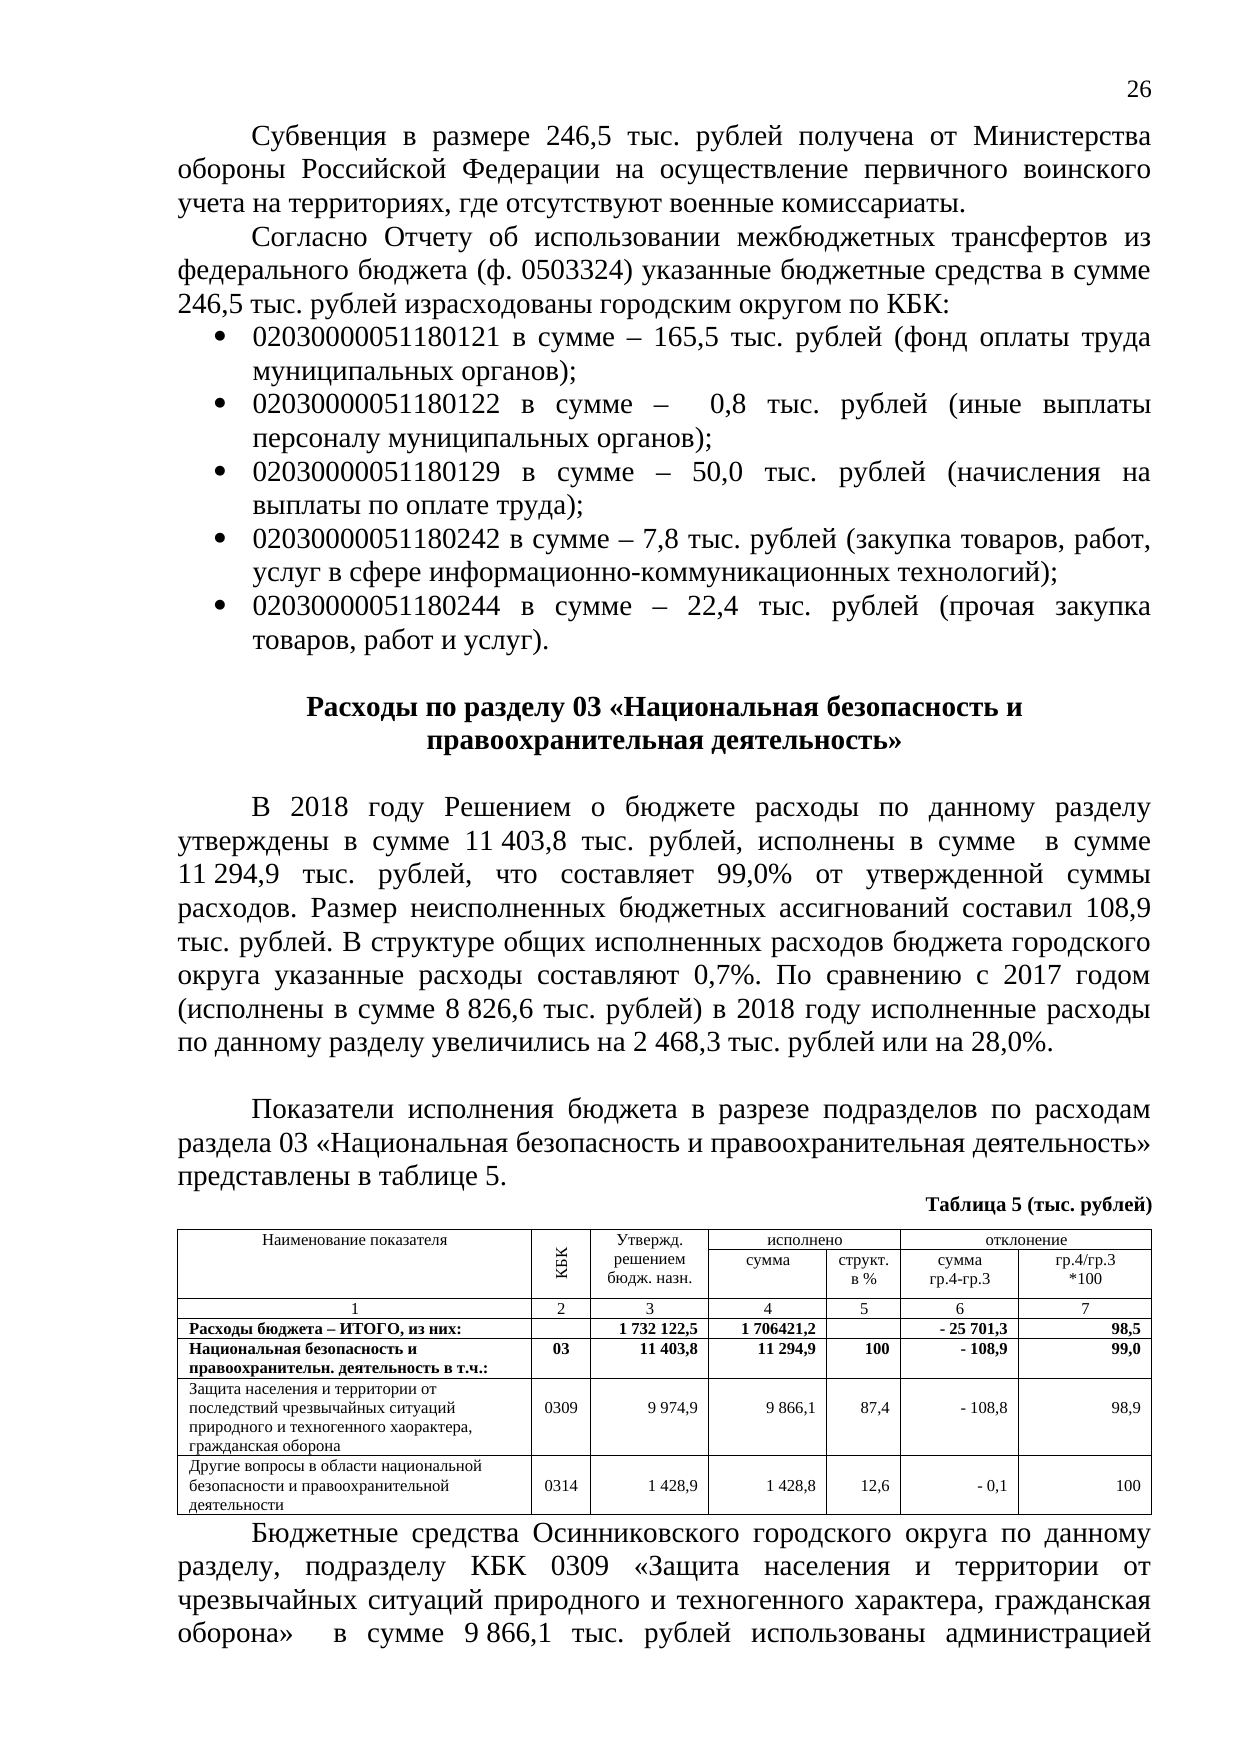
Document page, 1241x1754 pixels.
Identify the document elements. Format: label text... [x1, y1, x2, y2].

table_cell 100 [827, 1339, 900, 1377]
table_cell 11 294,9 [709, 1339, 826, 1377]
table_cell 87,4 [827, 1379, 900, 1455]
table_cell - 108,9 [901, 1339, 1018, 1377]
text Показатели исполнения бюджета в разрезе подразделов по расходам раздела 03 «Национальная безопасность и правоохранительная деятельность» представлены в таблице 5. [177, 1091, 1152, 1192]
table_cell 1 [178, 1299, 531, 1318]
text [177, 1515, 1152, 1649]
table_cell 2 [532, 1299, 590, 1318]
table_cell 0309 [532, 1379, 590, 1455]
table_cell 12,6 [827, 1456, 900, 1514]
table_cell 98,5 [1019, 1319, 1151, 1338]
table_cell структ. в % [827, 1250, 900, 1298]
table_header Наименование показателя [178, 1230, 531, 1298]
table_header отклонение [901, 1230, 1151, 1249]
table_cell 4 [709, 1299, 826, 1318]
table_cell 1 428,8 [709, 1456, 826, 1514]
table_cell [532, 1319, 590, 1338]
table_cell - 0,1 [901, 1456, 1018, 1514]
table_cell гр.4/гр.3 *100 [1019, 1250, 1151, 1298]
table_cell сумма гр.4-гр.3 [901, 1250, 1018, 1298]
table_cell 99,0 [1019, 1339, 1151, 1377]
table_cell Национальная безопасность и правоохранительн. деятельность в т.ч.: [178, 1339, 531, 1377]
table_header исполнено [709, 1230, 900, 1249]
table_cell 3 [591, 1299, 708, 1318]
table_cell 5 [827, 1299, 900, 1318]
table_cell [827, 1319, 900, 1338]
table_cell 9 974,9 [591, 1379, 708, 1455]
list 02030000051180122 в сумме – 0,8 тыс. рублей (иные выплаты персоналу муниципальных органов); [215, 387, 1152, 454]
table_cell 9 866,1 [709, 1379, 826, 1455]
table_cell 98,9 [1019, 1379, 1151, 1455]
table_cell Другие вопросы в области национальной безопасности и правоохранительной деятельности [178, 1456, 531, 1514]
table_cell 1 732 122,5 [591, 1319, 708, 1338]
text Таблица 5 (тыс. рублей) [207, 1192, 1152, 1216]
table_cell 1 706421,2 [709, 1319, 826, 1338]
table_cell 11 403,8 [591, 1339, 708, 1377]
text Расходы по разделу 03 «Национальная безопасность и правоохранительная деятельность» [177, 689, 1152, 756]
table_header КБК [532, 1230, 590, 1298]
table_cell 1 428,9 [591, 1456, 708, 1514]
text Субвенция в размере 246,5 тыс. рублей получена от Министерства обороны Российской Федерации на осуществление первичного воинского учета на территориях, где отсутствуют военные комиссариаты. [177, 118, 1152, 219]
list 02030000051180244 в сумме – 22,4 тыс. рублей (прочая закупка товаров, работ и услуг). [215, 588, 1152, 655]
list 02030000051180121 в сумме – 165,5 тыс. рублей (фонд оплаты труда муниципальных органов); [215, 319, 1152, 387]
text Согласно Отчету об использовании межбюджетных трансфертов из федерального бюджета (ф. 0503324) указанные бюджетные средства в сумме 246,5 тыс. рублей израсходованы городским округом по КБК: [177, 219, 1152, 319]
table_cell 0314 [532, 1456, 590, 1514]
table_cell 03 [532, 1339, 590, 1377]
list 02030000051180129 в сумме – 50,0 тыс. рублей (начисления на выплаты по оплате труда); [215, 454, 1152, 521]
list 02030000051180242 в сумме – 7,8 тыс. рублей (закупка товаров, работ, услуг в сфере информационно-коммуникационных технологий); [215, 521, 1152, 588]
table_cell Защита населения и территории от последствий чрезвычайных ситуаций природного и техногенного хаорактера, гражданская оборона [178, 1379, 531, 1455]
table_cell 7 [1019, 1299, 1151, 1318]
table_header Утвержд. решением бюдж. назн. [591, 1230, 708, 1298]
table_cell - 25 701,3 [901, 1319, 1018, 1338]
table_cell сумма [709, 1250, 826, 1298]
table_cell Расходы бюджета – ИТОГО, из них: [178, 1319, 531, 1338]
text В 2018 году Решением о бюджете расходы по данному разделу утверждены в сумме 11 403,8 тыс. рублей, исполнены в сумме в сумме 11 294,9 тыс. рублей, что составляет 99,0% от утвержденной суммы расходов. Размер неисполненных бюджетных ассигнований составил 108,9 тыс. рублей. В структуре общих исполненных расходов бюджета городского округа указанные расходы составляют 0,7%. По сравнению с 2017 годом (исполнены в сумме 8 826,6 тыс. рублей) в 2018 году исполненные расходы по данному разделу увеличились на 2 468,3 тыс. рублей или на 28,0%. [177, 789, 1152, 1058]
table_cell 6 [901, 1299, 1018, 1318]
table_cell - 108,8 [901, 1379, 1018, 1455]
table_cell 100 [1019, 1456, 1151, 1514]
